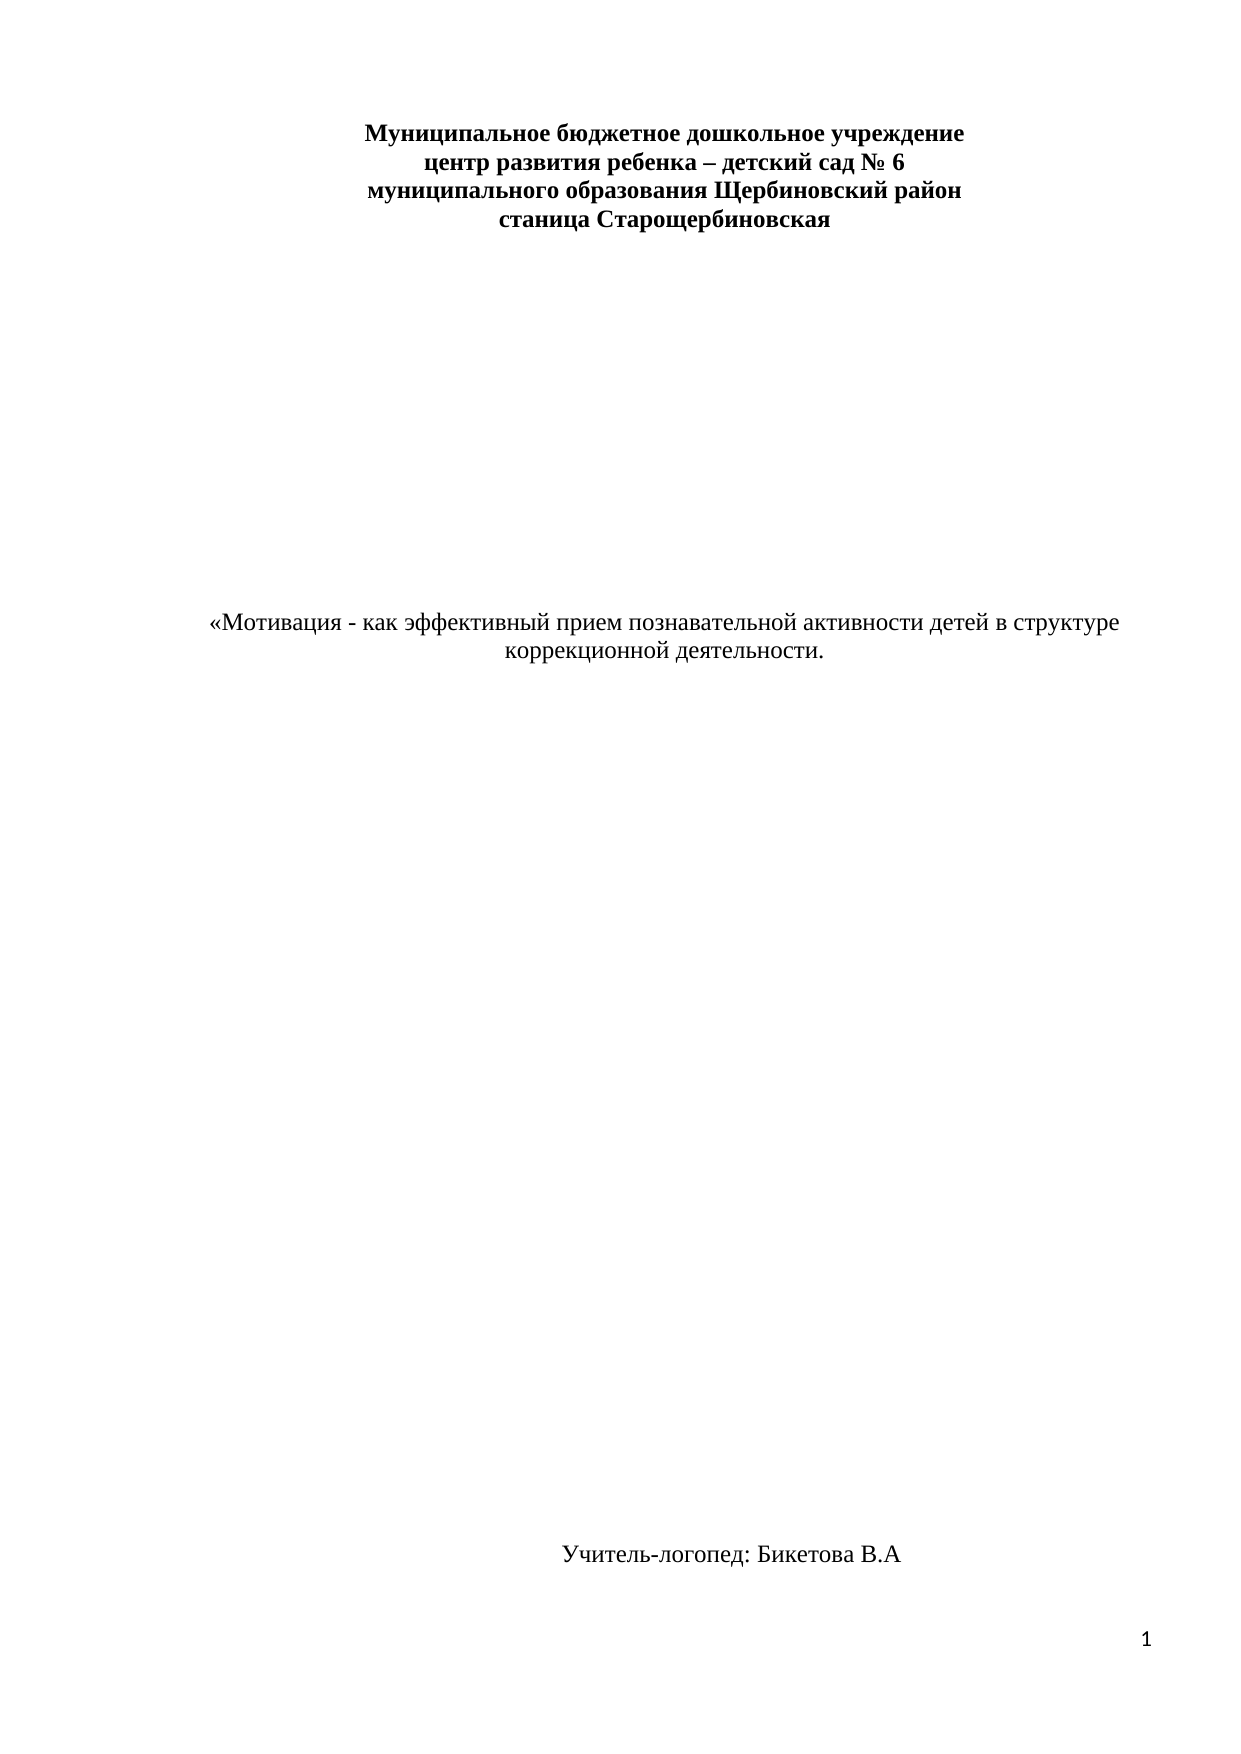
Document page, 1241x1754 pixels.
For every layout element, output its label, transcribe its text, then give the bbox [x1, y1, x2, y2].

text «Мотивация - как эффективный прием познавательной активности детей в структуре коррекционной деятельности. [177, 607, 1152, 664]
text Муниципальное бюджетное дошкольное учреждение [177, 118, 1152, 147]
text Учитель-логопед: Бикетова В.А [177, 1539, 1152, 1568]
text муниципального образования Щербиновский район [177, 176, 1152, 204]
text станица Старощербиновская [177, 204, 1152, 233]
text центр развития ребенка – детский сад № 6 [177, 147, 1152, 176]
